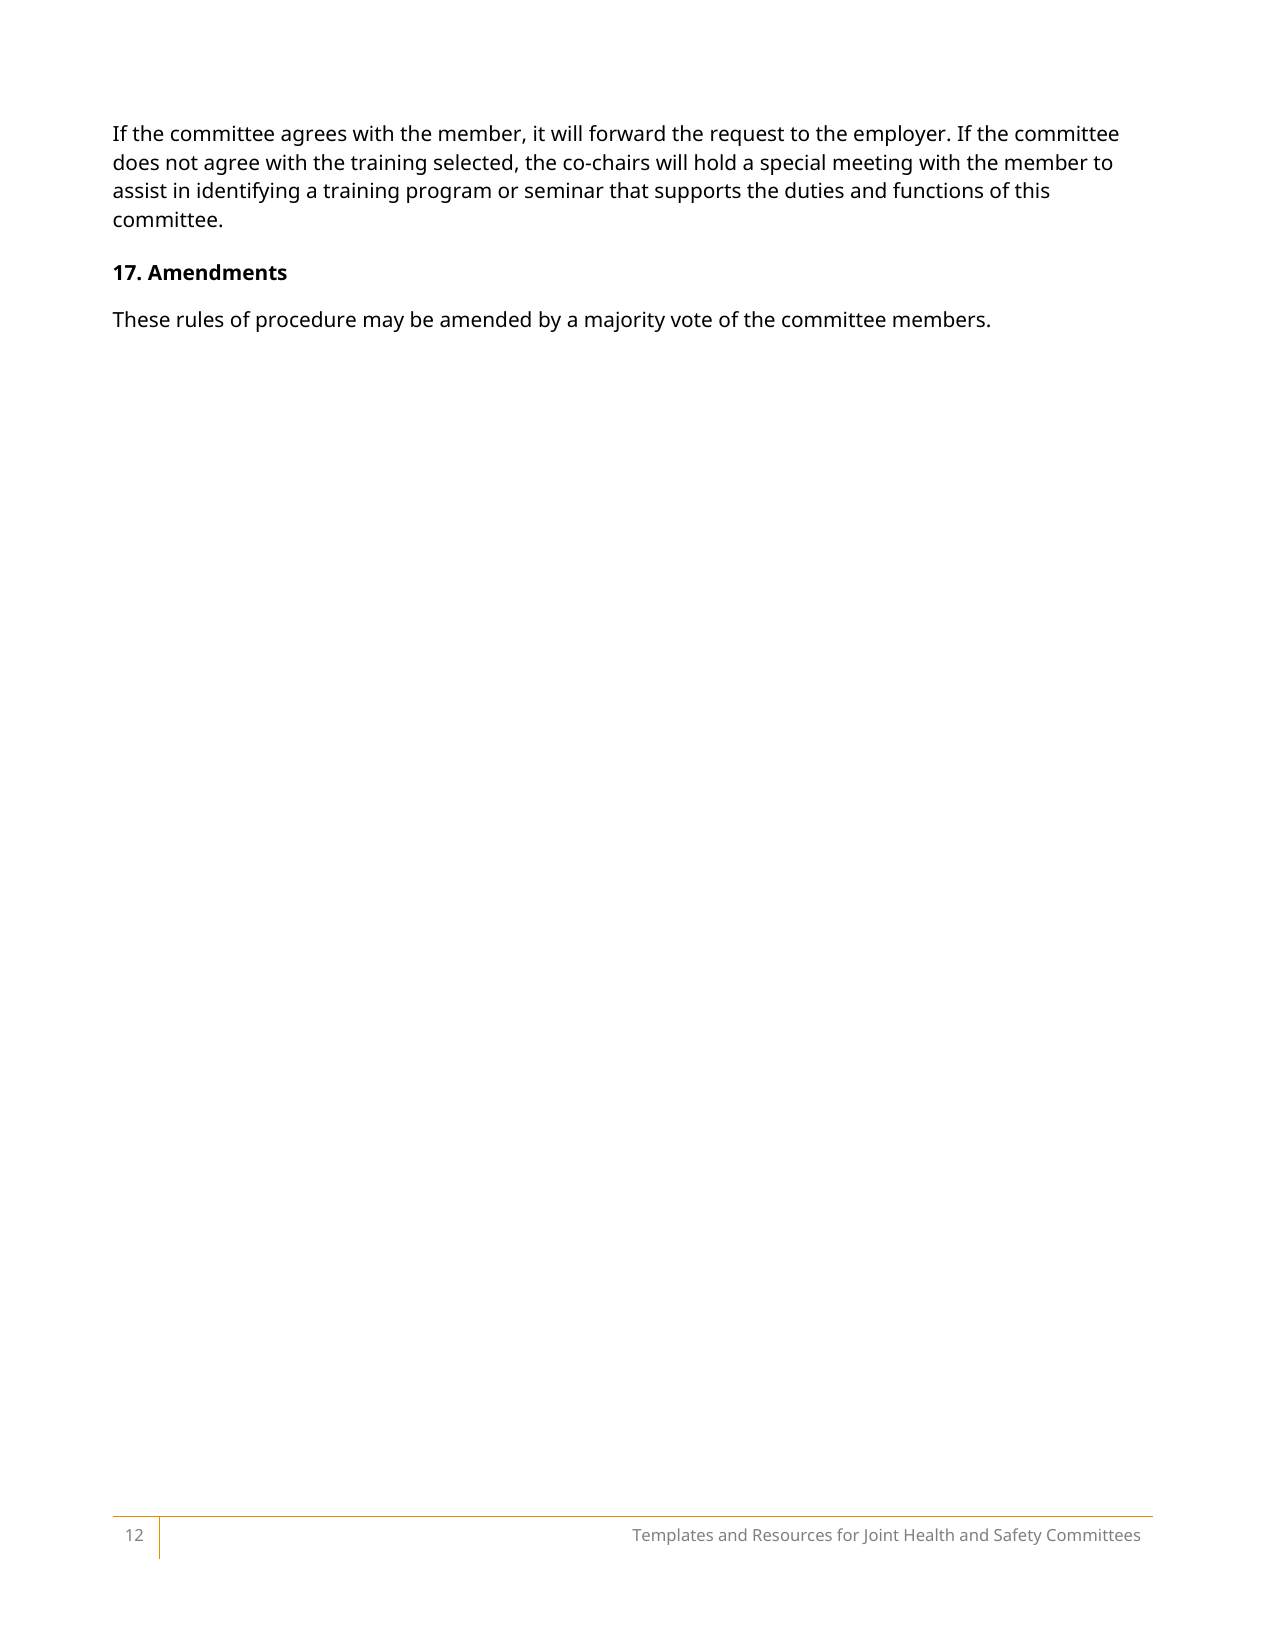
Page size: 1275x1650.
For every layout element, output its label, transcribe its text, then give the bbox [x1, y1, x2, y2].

subtitle 17. Amendments [112, 258, 1162, 287]
text These rules of procedure may be amended by a majority vote of the committee members. [112, 305, 1162, 334]
text If the committee agrees with the member, it will forward the request to the employer. If the committee does not agree with the training selected, the co-chairs will hold a special meeting with the member to assist in identifying a training program or seminar that supports the duties and functions of this committee. [112, 119, 1162, 233]
